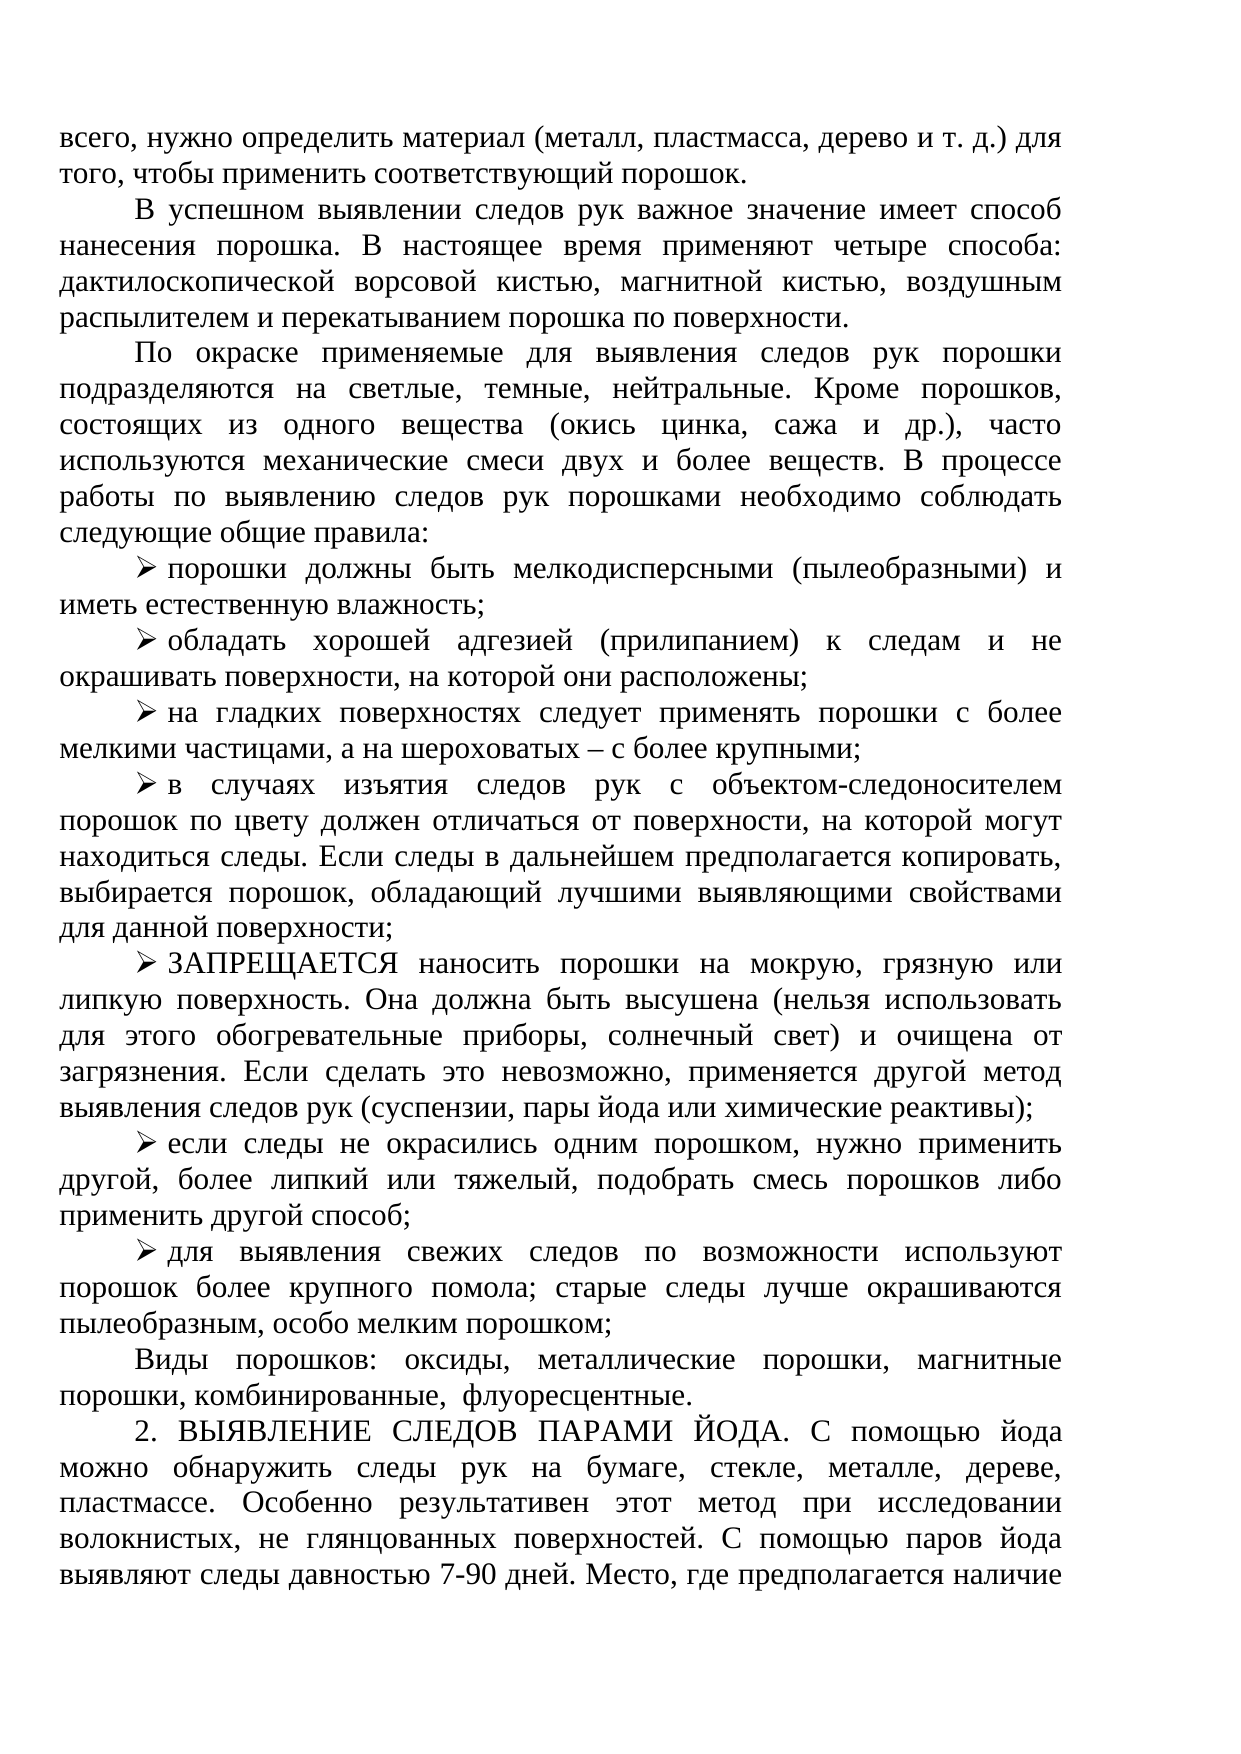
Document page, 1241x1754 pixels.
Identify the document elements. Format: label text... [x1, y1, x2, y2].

text Виды порошков: оксиды, металлические порошки, магнитные порошки, комбинированные, флуоресцентные. [59, 1340, 1063, 1412]
list на гладких поверхностях следует применять порошки с более мелкими частицами, а на шероховатых – с более крупными; [59, 693, 1063, 765]
text В успешном выявлении следов рук важное значение имеет способ нанесения порошка. В настоящее время применяют четыре способа: дактилоскопической ворсовой кистью, магнитной кистью, воздушным распылителем и перекатыванием порошка по поверхности. [59, 190, 1063, 334]
list если следы не окрасились одним порошком, нужно применить другой, более липкий или тяжелый, подобрать смесь порошков либо применить другой способ; [59, 1124, 1063, 1232]
text По окраске применяемые для выявления следов рук порошки подразделяются на светлые, темные, нейтральные. Кроме порошков, состоящих из одного вещества (окись цинка, сажа и др.), часто используются механические смеси двух и более веществ. В процессе работы по выявлению следов рук порошками необходимо соблюдать следующие общие правила: [59, 334, 1063, 549]
list для выявления свежих следов по возможности используют порошок более крупного помола; старые следы лучше окрашиваются пылеобразным, особо мелким порошком; [59, 1232, 1063, 1340]
list ЗАПРЕЩАЕТСЯ наносить порошки на мокрую, грязную или липкую поверхность. Она должна быть высушена (нельзя использовать для этого обогревательные приборы, солнечный свет) и очищена от загрязнения. Если сделать это невозможно, применяется другой метод выявления следов рук (суспензии, пары йода или химические реактивы); [59, 945, 1063, 1124]
list обладать хорошей адгезией (прилипанием) к следам и не окрашивать поверхности, на которой они расположены; [59, 621, 1063, 693]
list порошки должны быть мелкодисперсными (пылеобразными) и иметь естественную влажность; [59, 549, 1063, 621]
list в случаях изъятия следов рук с объектом-следоносителем порошок по цвету должен отличаться от поверхности, на которой могут находиться следы. Если следы в дальнейшем предполагается копировать, выбирается порошок, обладающий лучшими выявляющими свойствами для данной поверхности; [59, 765, 1063, 945]
